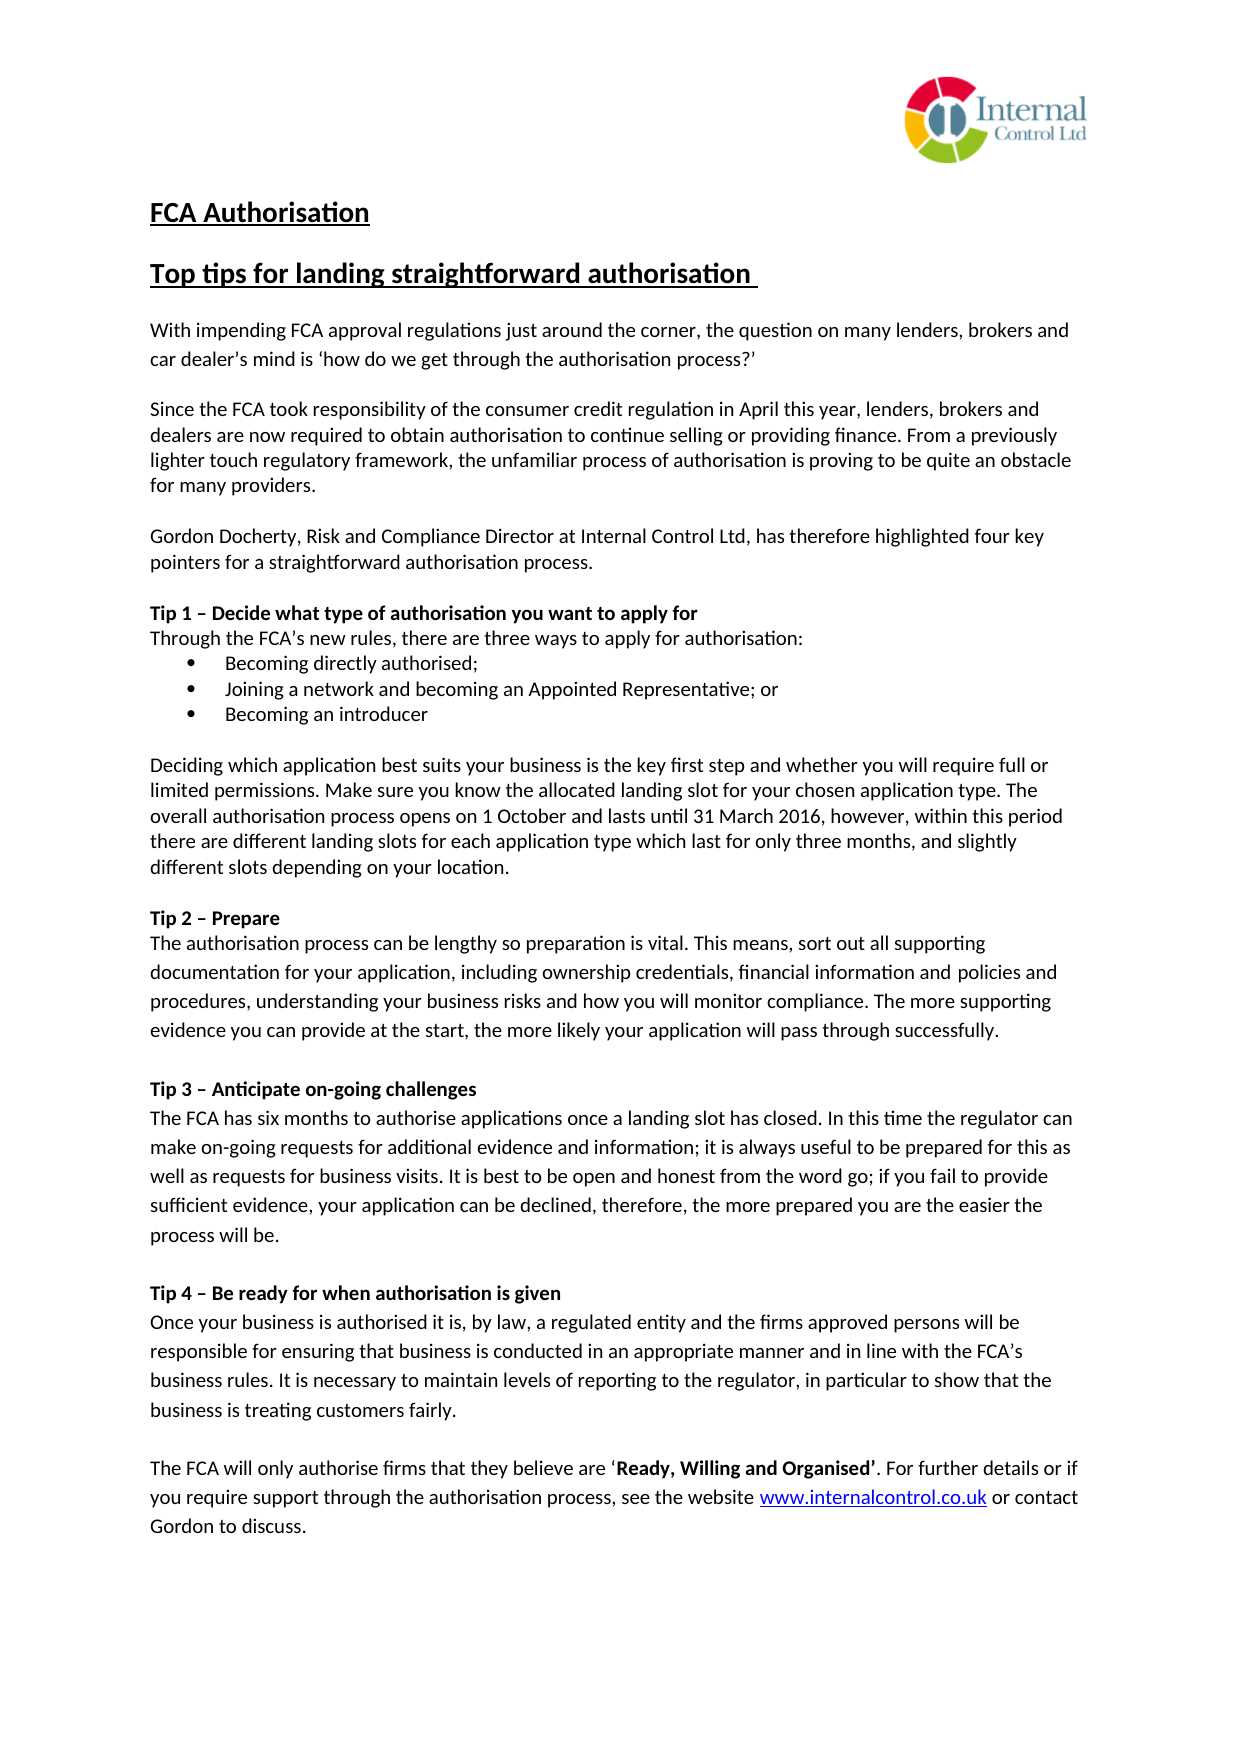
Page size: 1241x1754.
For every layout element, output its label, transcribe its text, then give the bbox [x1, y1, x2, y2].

text The authorisation process can be lengthy so preparation is vital. This means, sort out all supporting documentation for your application, including ownership credentials, financial information and policies and procedures, understanding your business risks and how you will monitor compliance. The more supporting evidence you can provide at the start, the more likely your application will pass through successfully. [150, 930, 1090, 1043]
text Tip 1 – Decide what type of authorisation you want to apply for [150, 600, 1090, 625]
list Becoming an introducer [187, 701, 1090, 727]
text Top tips for landing straightforward authorisation [150, 255, 1090, 291]
text With impending FCA approval regulations just around the corner, the question on many lenders, brokers and car dealer’s mind is ‘how do we get through the authorisation process?’ [150, 317, 1090, 372]
text Through the FCA’s new rules, there are three ways to apply for authorisation: [150, 625, 1090, 651]
text Tip 2 – Prepare [150, 905, 1090, 930]
text Tip 4 – Be ready for when authorisation is given [150, 1280, 1090, 1306]
text Tip 3 – Anticipate on-going challenges [150, 1076, 1090, 1101]
text Since the FCA took responsibility of the consumer credit regulation in April this year, lenders, brokers and dealers are now required to obtain authorisation to continue selling or providing finance. From a previously lighter touch regulatory framework, the unfamiliar process of authorisation is proving to be quite an obstacle for many providers. [150, 396, 1090, 498]
list Becoming directly authorised; [187, 651, 1090, 676]
text Gordon Docherty, Risk and Compliance Director at Internal Control Ltd, has therefore highlighted four key pointers for a straightforward authorisation process. [150, 523, 1090, 574]
text The FCA has six months to authorise applications once a landing slot has closed. In this time the regulator can make on-going requests for additional evidence and information; it is always useful to be prepared for this as well as requests for business visits. It is best to be open and honest from the word go; if you fail to provide sufficient evidence, your application can be declined, therefore, the more prepared you are the easier the process will be. [150, 1105, 1090, 1247]
text The FCA will only authorise firms that they believe are ‘Ready, Willing and Organised’. For further details or if you require support through the authorisation process, see the website www.internalcontrol.co.uk or contact Gordon to discuss. [150, 1455, 1090, 1539]
picture [901, 73, 1091, 166]
list Joining a network and becoming an Appointed Representative; or [187, 676, 1090, 701]
text Deciding which application best suits your business is the key first step and whether you will require full or limited permissions. Make sure you know the allocated landing slot for your chosen application type. The overall authorisation process opens on 1 October and lasts until 31 March 2016, however, within this period there are different landing slots for each application type which last for only three months, and slightly different slots depending on your location. [150, 752, 1090, 879]
text Once your business is authorised it is, by law, a regulated entity and the firms approved persons will be responsible for ensuring that business is conducted in an appropriate manner and in line with the FCA’s business rules. It is necessary to maintain levels of reporting to the regulator, in particular to show that the business is treating customers fairly. [150, 1309, 1090, 1422]
text FCA Authorisation [150, 194, 1090, 229]
